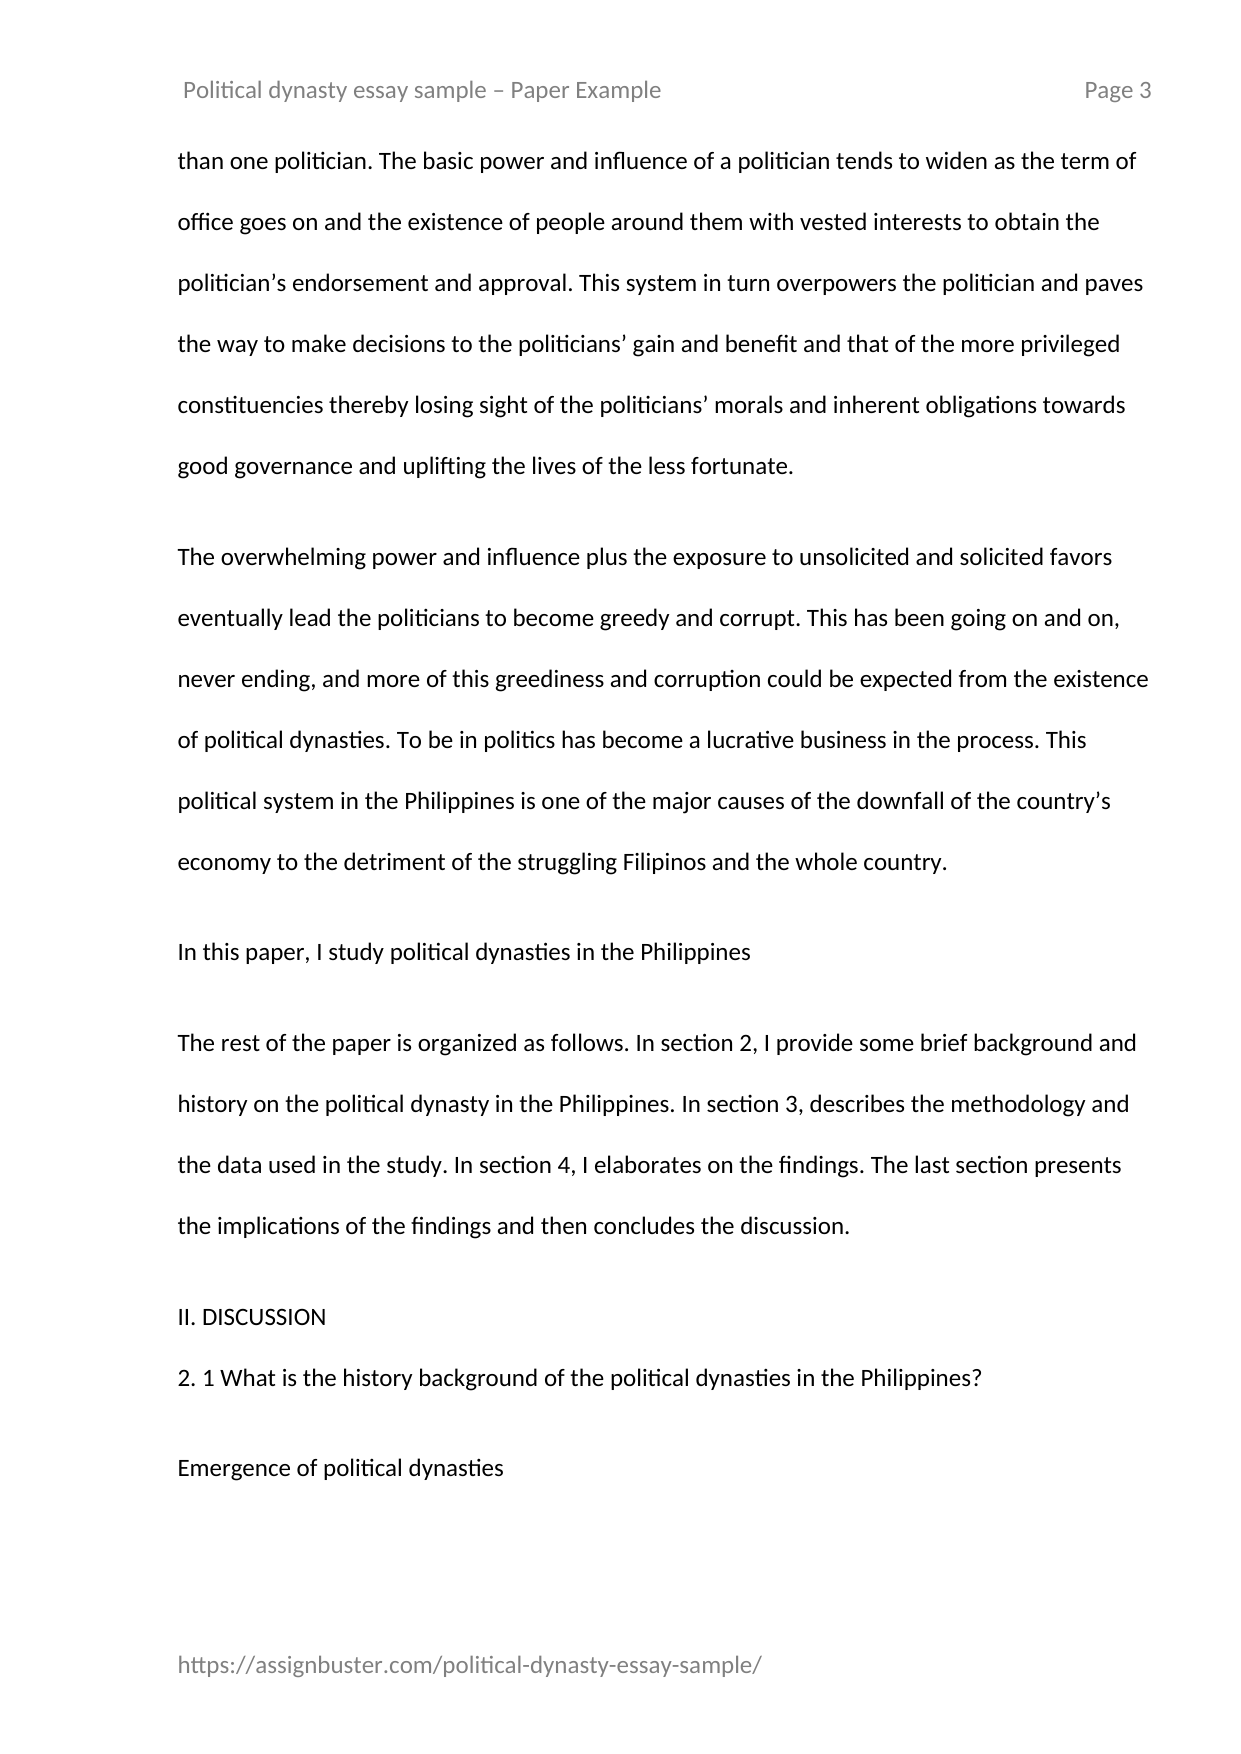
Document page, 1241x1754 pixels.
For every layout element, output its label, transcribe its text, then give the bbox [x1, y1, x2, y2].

text The rest of the paper is organized as follows. In section 2, I provide some brief background and history on the political dynasty in the Philippines. In section 3, describes the methodology and the data used in the study. In section 4, I elaborates on the findings. The last section presents the implications of the findings and then concludes the discussion. [177, 1027, 1152, 1241]
text II. DISCUSSION 2. 1 What is the history background of the political dynasties in the Philippines? [177, 1301, 1152, 1392]
text In this paper, I study political dynasties in the Philippines [177, 936, 1152, 967]
text The overwhelming power and influence plus the exposure to unsolicited and solicited favors eventually lead the politicians to become greedy and corrupt. This has been going on and on, never ending, and more of this greediness and corruption could be expected from the existence of political dynasties. To be in politics has become a lucrative business in the process. This political system in the Philippines is one of the major causes of the downfall of the country’s economy to the detriment of the struggling Filipinos and the whole country. [177, 541, 1152, 876]
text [177, 145, 1152, 481]
text Emergence of political dynasties [177, 1452, 1152, 1483]
